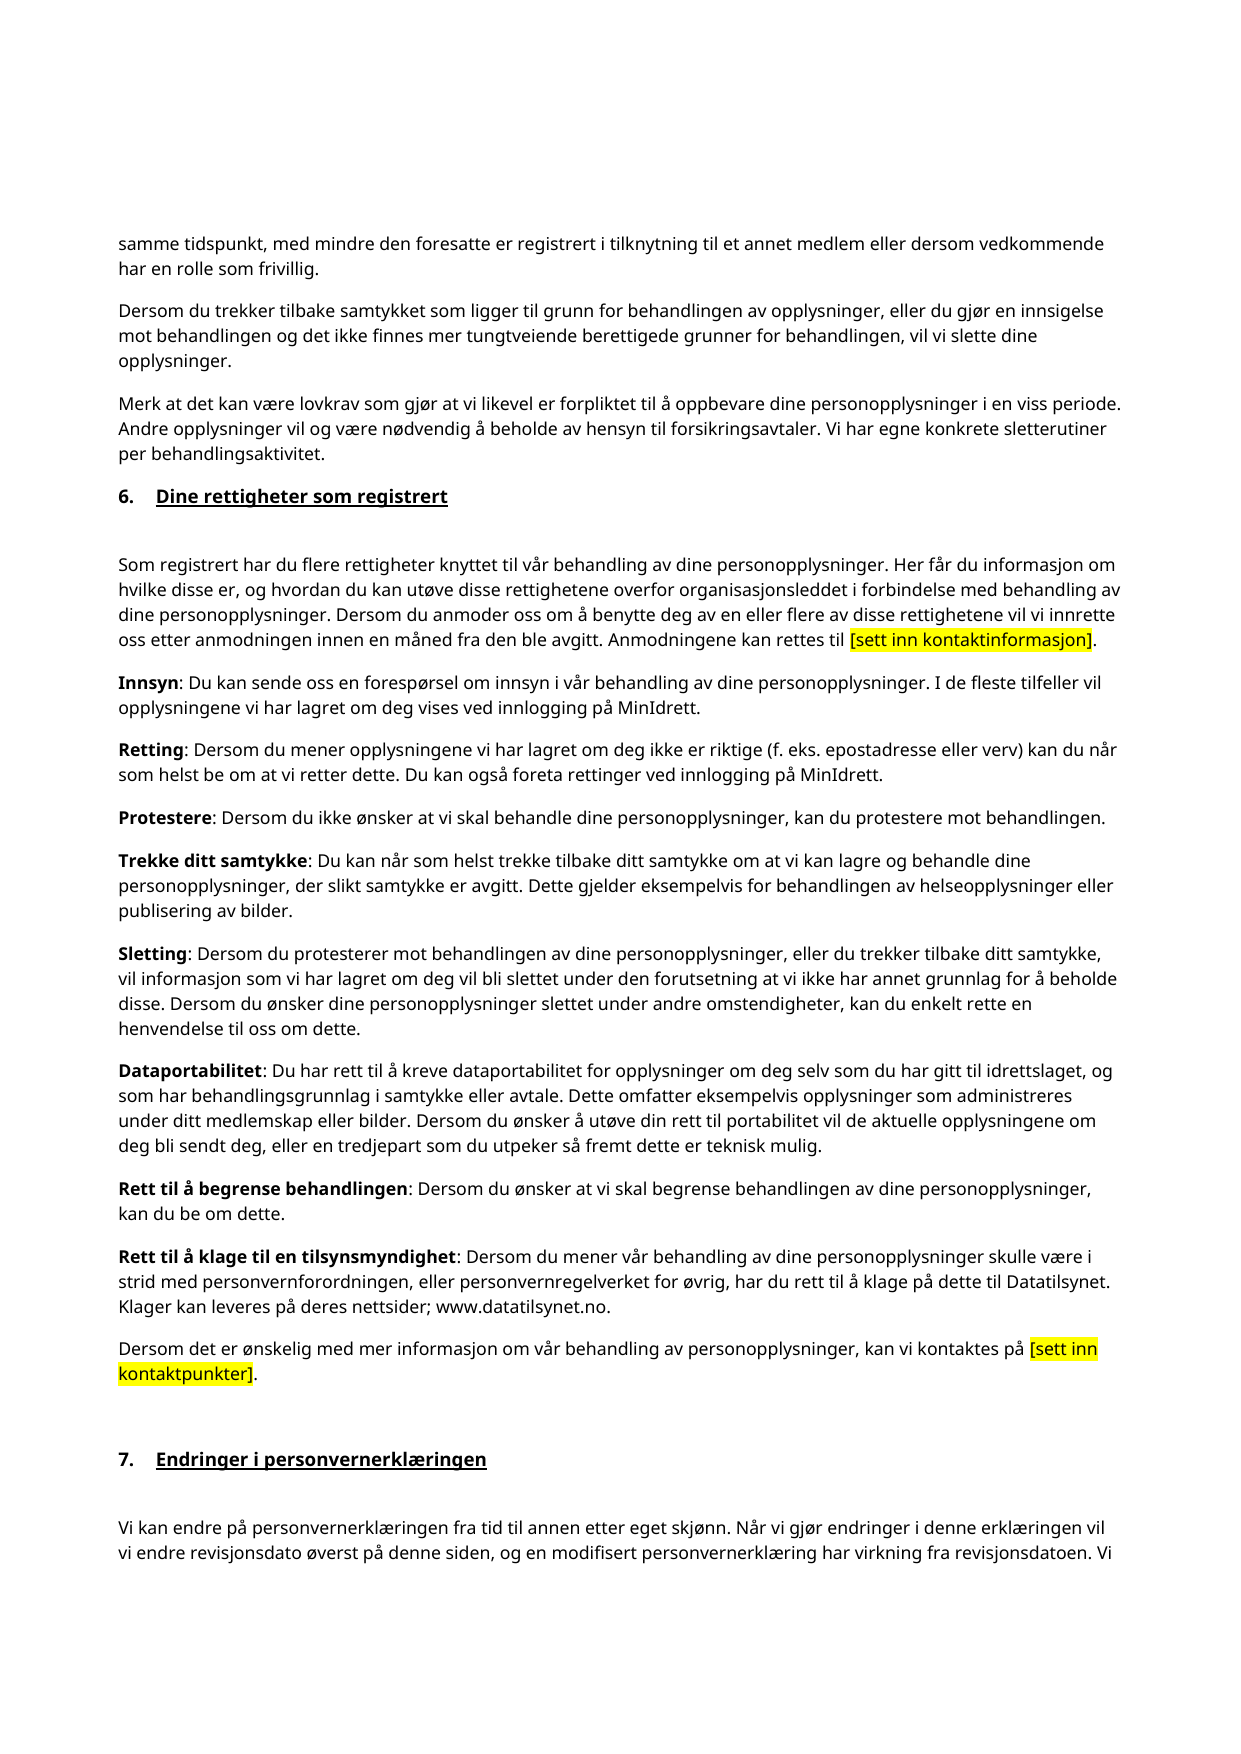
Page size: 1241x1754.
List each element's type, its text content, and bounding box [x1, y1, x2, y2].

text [118, 1515, 1122, 1565]
list Dine rettigheter som registrert [118, 483, 1122, 509]
text Trekke ditt samtykke: Du kan når som helst trekke tilbake ditt samtykke om at vi kan lagre og behandle dine personopplysninger, der slikt samtykke er avgitt. Dette gjelder eksempelvis for behandlingen av helseopplysninger eller publisering av bilder. [118, 847, 1122, 922]
text Retting: Dersom du mener opplysningene vi har lagret om deg ikke er riktige (f. eks. epostadresse eller verv) kan du når som helst be om at vi retter dette. Du kan også foreta rettinger ved innlogging på MinIdrett. [118, 737, 1122, 787]
list Endringer i personvernerklæringen [118, 1446, 1122, 1472]
text Innsyn: Du kan sende oss en forespørsel om innsyn i vår behandling av dine personopplysninger. I de fleste tilfeller vil opplysningene vi har lagret om deg vises ved innlogging på MinIdrett. [118, 669, 1122, 719]
text Dersom det er ønskelig med mer informasjon om vår behandling av personopplysninger, kan vi kontaktes på [sett inn kontaktpunkter]. [118, 1336, 1122, 1386]
text Rett til å klage til en tilsynsmyndighet: Dersom du mener vår behandling av dine personopplysninger skulle være i strid med personvernforordningen, eller personvernregelverket for øvrig, har du rett til å klage på dette til Datatilsynet. Klager kan leveres på deres nettsider; www.datatilsynet.no. [118, 1243, 1122, 1318]
text Dersom du trekker tilbake samtykket som ligger til grunn for behandlingen av opplysninger, eller du gjør en innsigelse mot behandlingen og det ikke finnes mer tungtveiende berettigede grunner for behandlingen, vil vi slette dine opplysninger. [118, 298, 1122, 373]
text Som registrert har du flere rettigheter knyttet til vår behandling av dine personopplysninger. Her får du informasjon om hvilke disse er, og hvordan du kan utøve disse rettighetene overfor organisasjonsleddet i forbindelse med behandling av dine personopplysninger. Dersom du anmoder oss om å benytte deg av en eller flere av disse rettighetene vil vi innrette oss etter anmodningen innen en måned fra den ble avgitt. Anmodningene kan rettes til [sett inn kontaktinformasjon]. [118, 552, 1122, 652]
text Sletting: Dersom du protesterer mot behandlingen av dine personopplysninger, eller du trekker tilbake ditt samtykke, vil informasjon som vi har lagret om deg vil bli slettet under den forutsetning at vi ikke har annet grunnlag for å beholde disse. Dersom du ønsker dine personopplysninger slettet under andre omstendigheter, kan du enkelt rette en henvendelse til oss om dette. [118, 940, 1122, 1040]
text Dataportabilitet: Du har rett til å kreve dataportabilitet for opplysninger om deg selv som du har gitt til idrettslaget, og som har behandlingsgrunnlag i samtykke eller avtale. Dette omfatter eksempelvis opplysninger som administreres under ditt medlemskap eller bilder. Dersom du ønsker å utøve din rett til portabilitet vil de aktuelle opplysningene om deg bli sendt deg, eller en tredjepart som du utpeker så fremt dette er teknisk mulig. [118, 1058, 1122, 1158]
text Rett til å begrense behandlingen: Dersom du ønsker at vi skal begrense behandlingen av dine personopplysninger, kan du be om dette. [118, 1176, 1122, 1226]
text Protestere: Dersom du ikke ønsker at vi skal behandle dine personopplysninger, kan du protestere mot behandlingen. [118, 805, 1122, 830]
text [118, 230, 1122, 280]
text Merk at det kan være lovkrav som gjør at vi likevel er forpliktet til å oppbevare dine personopplysninger i en viss periode. Andre opplysninger vil og være nødvendig å beholde av hensyn til forsikringsavtaler. Vi har egne konkrete sletterutiner per behandlingsaktivitet. [118, 391, 1122, 466]
